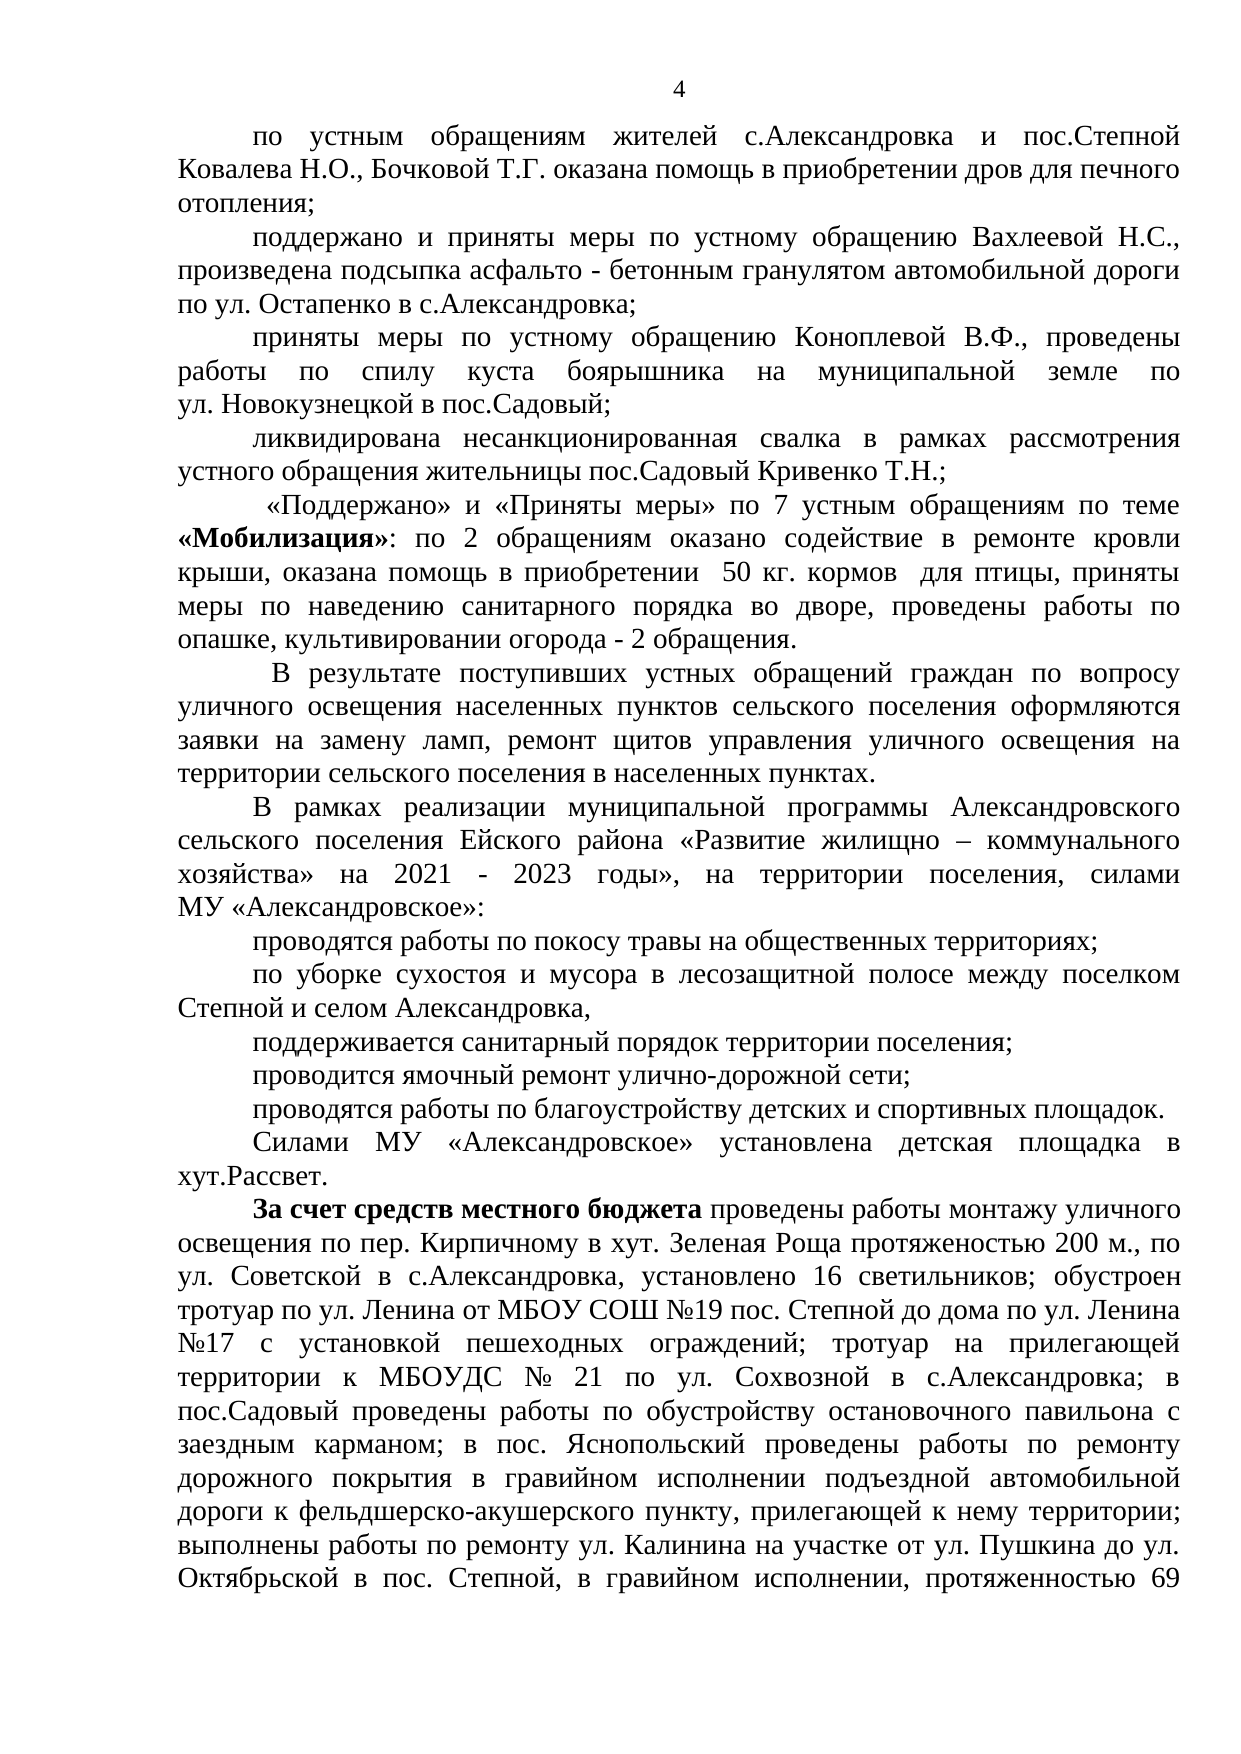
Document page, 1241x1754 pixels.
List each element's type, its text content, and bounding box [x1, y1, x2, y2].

text В рамках реализации муниципальной программы Александровского сельского поселения Ейского района «Развитие жилищно – коммунального хозяйства» на 2021 - 2023 годы», на территории поселения, силами МУ «Александровское»: [177, 789, 1181, 923]
text ликвидирована несанкционированная свалка в рамках рассмотрения устного обращения жительницы пос.Садовый Кривенко Т.Н.; [177, 420, 1181, 487]
text поддерживается санитарный порядок территории поселения; [177, 1024, 1181, 1057]
text В результате поступивших устных обращений граждан по вопросу уличного освещения населенных пунктов сельского поселения оформляются заявки на замену ламп, ремонт щитов управления уличного освещения на территории сельского поселения в населенных пунктах. [177, 655, 1181, 789]
text «Поддержано» и «Приняты меры» по 7 устным обращениям по теме «Мобилизация»: по 2 обращениям оказано содействие в ремонте кровли крыши, оказана помощь в приобретении 50 кг. кормов для птицы, приняты меры по наведению санитарного порядка во дворе, проведены работы по опашке, культивировании огорода - 2 обращения. [177, 487, 1181, 655]
text проводится ямочный ремонт улично-дорожной сети; [177, 1057, 1181, 1091]
text проводятся работы по благоустройству детских и спортивных площадок. [177, 1091, 1181, 1124]
text Силами МУ «Александровское» установлена детская площадка в хут.Рассвет. [177, 1124, 1181, 1191]
text поддержано и приняты меры по устному обращению Вахлеевой Н.С., произведена подсыпка асфальто - бетонным гранулятом автомобильной дороги по ул. Остапенко в с.Александровка; [177, 219, 1181, 319]
text по уборке сухостоя и мусора в лесозащитной полосе между поселком Степной и селом Александровка, [177, 957, 1181, 1024]
text проводятся работы по покосу травы на общественных территориях; [177, 923, 1181, 957]
text приняты меры по устному обращению Коноплевой В.Ф., проведены работы по спилу куста боярышника на муниципальной земле по ул. Новокузнецкой в пос.Садовый; [177, 319, 1181, 420]
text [177, 1191, 1181, 1594]
text по устным обращениям жителей с.Александровка и пос.Степной Ковалева Н.О., Бочковой Т.Г. оказана помощь в приобретении дров для печного отопления; [177, 118, 1181, 219]
